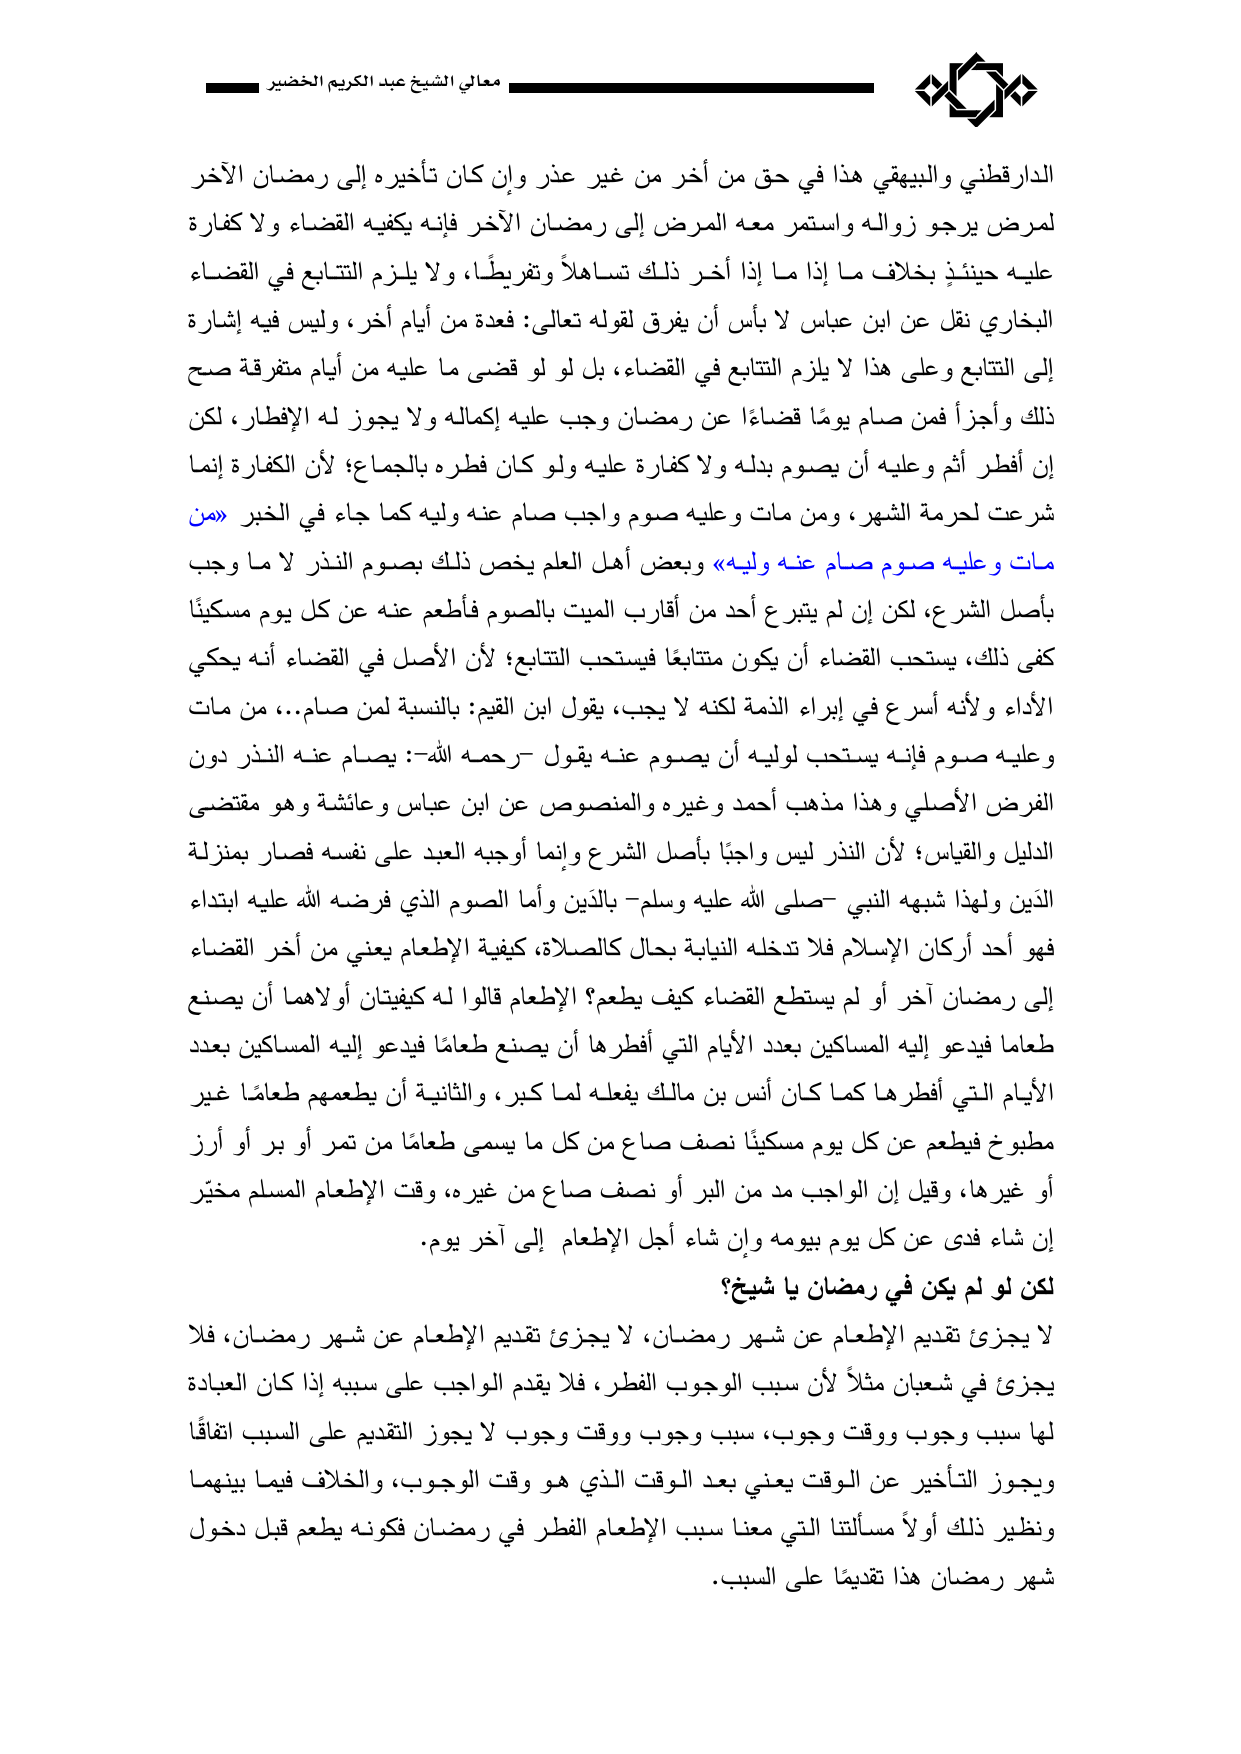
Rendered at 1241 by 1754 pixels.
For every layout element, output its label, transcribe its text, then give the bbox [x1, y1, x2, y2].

text لكن لو لم يكن في رمضان يا شيخ؟ [187, 1262, 1053, 1310]
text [187, 150, 1053, 1262]
text لا يجزئ تقديم الإطعام عن شهر رمضان، لا يجزئ تقديم الإطعام عن شهر رمضان، فلا يجزئ في شعبان مثلاً لأن سبب الوجوب الفطر، فلا يقدم الواجب على سببه إذا كان العبادة لها سبب وجوب ووقت وجوب، سبب وجوب ووقت وجوب لا يجوز التقديم على السبب اتفاقًا ويجوز التأخير عن الوقت يعني بعد الوقت الذي هو وقت الوجوب، والخلاف فيما بينهما ونظير ذلك أولاً مسألتنا التي معنا سبب الإطعام الفطر في رمضان فكونه يطعم قبل دخول شهر رمضان هذا تقديمًا على السبب. [187, 1310, 1053, 1600]
